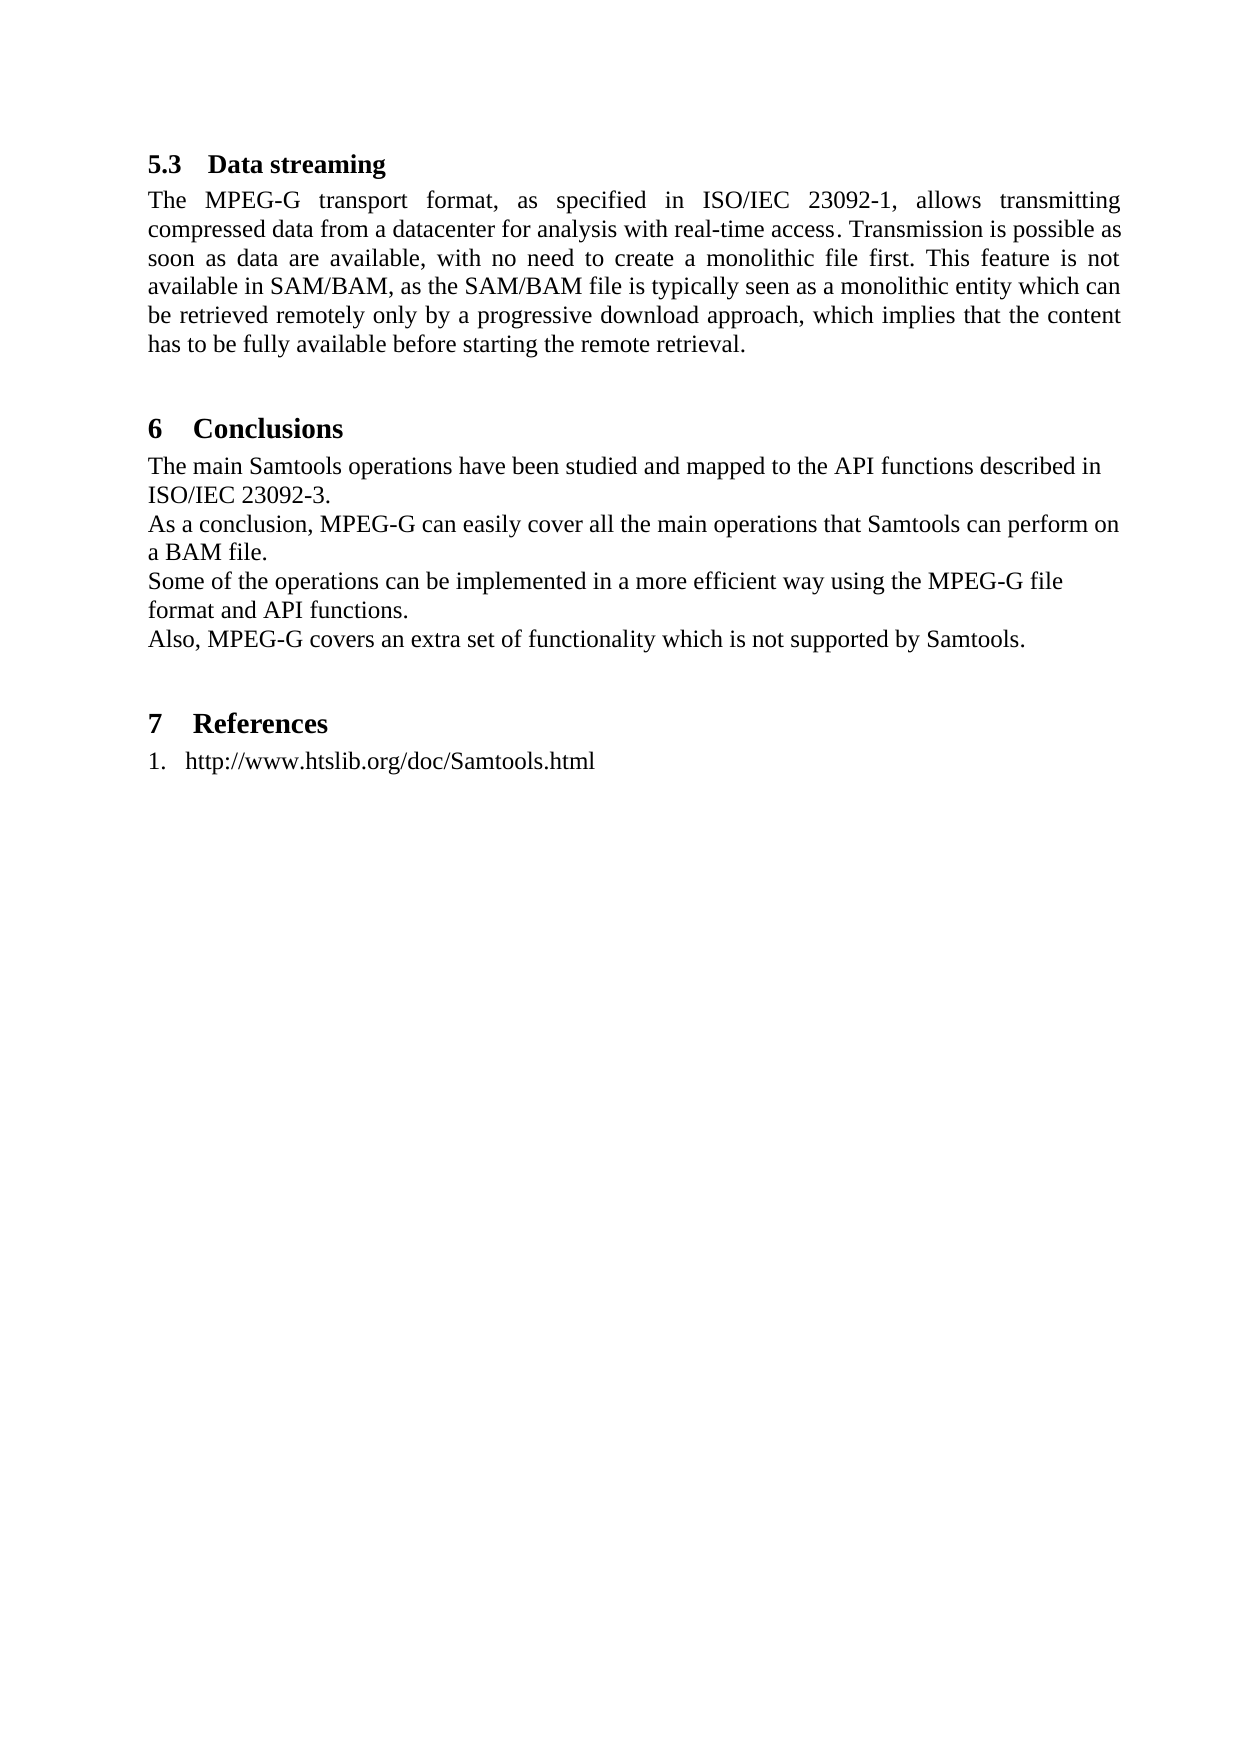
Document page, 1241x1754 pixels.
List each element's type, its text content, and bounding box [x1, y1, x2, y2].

subtitle Conclusions [148, 411, 1122, 445]
text Also, MPEG-G covers an extra set of functionality which is not supported by Samtools. [148, 624, 1122, 652]
text The MPEG-G transport format, as specified in ISO/IEC 23092-1, allows transmitting compressed data from a datacenter for analysis with real-time access. Transmission is possible as soon as data are available, with no need to create a monolithic file first. This feature is not available in SAM/BAM, as the SAM/BAM file is typically seen as a monolithic entity which can be retrieved remotely only by a progressive download approach, which implies that the content has to be fully available before starting the remote retrieval. [148, 185, 1122, 358]
text Some of the operations can be implemented in a more efficient way using the MPEG-G file format and API functions. [148, 566, 1122, 624]
text As a conclusion, MPEG-G can easily cover all the main operations that Samtools can perform on a BAM file. [148, 509, 1122, 566]
subtitle References [148, 706, 1122, 740]
list http://www.htslib.org/doc/Samtools.html [148, 746, 1122, 775]
text The main Samtools operations have been studied and mapped to the API functions described in ISO/IEC 23092-3. [148, 451, 1122, 509]
subtitle Data streaming [148, 148, 1122, 179]
